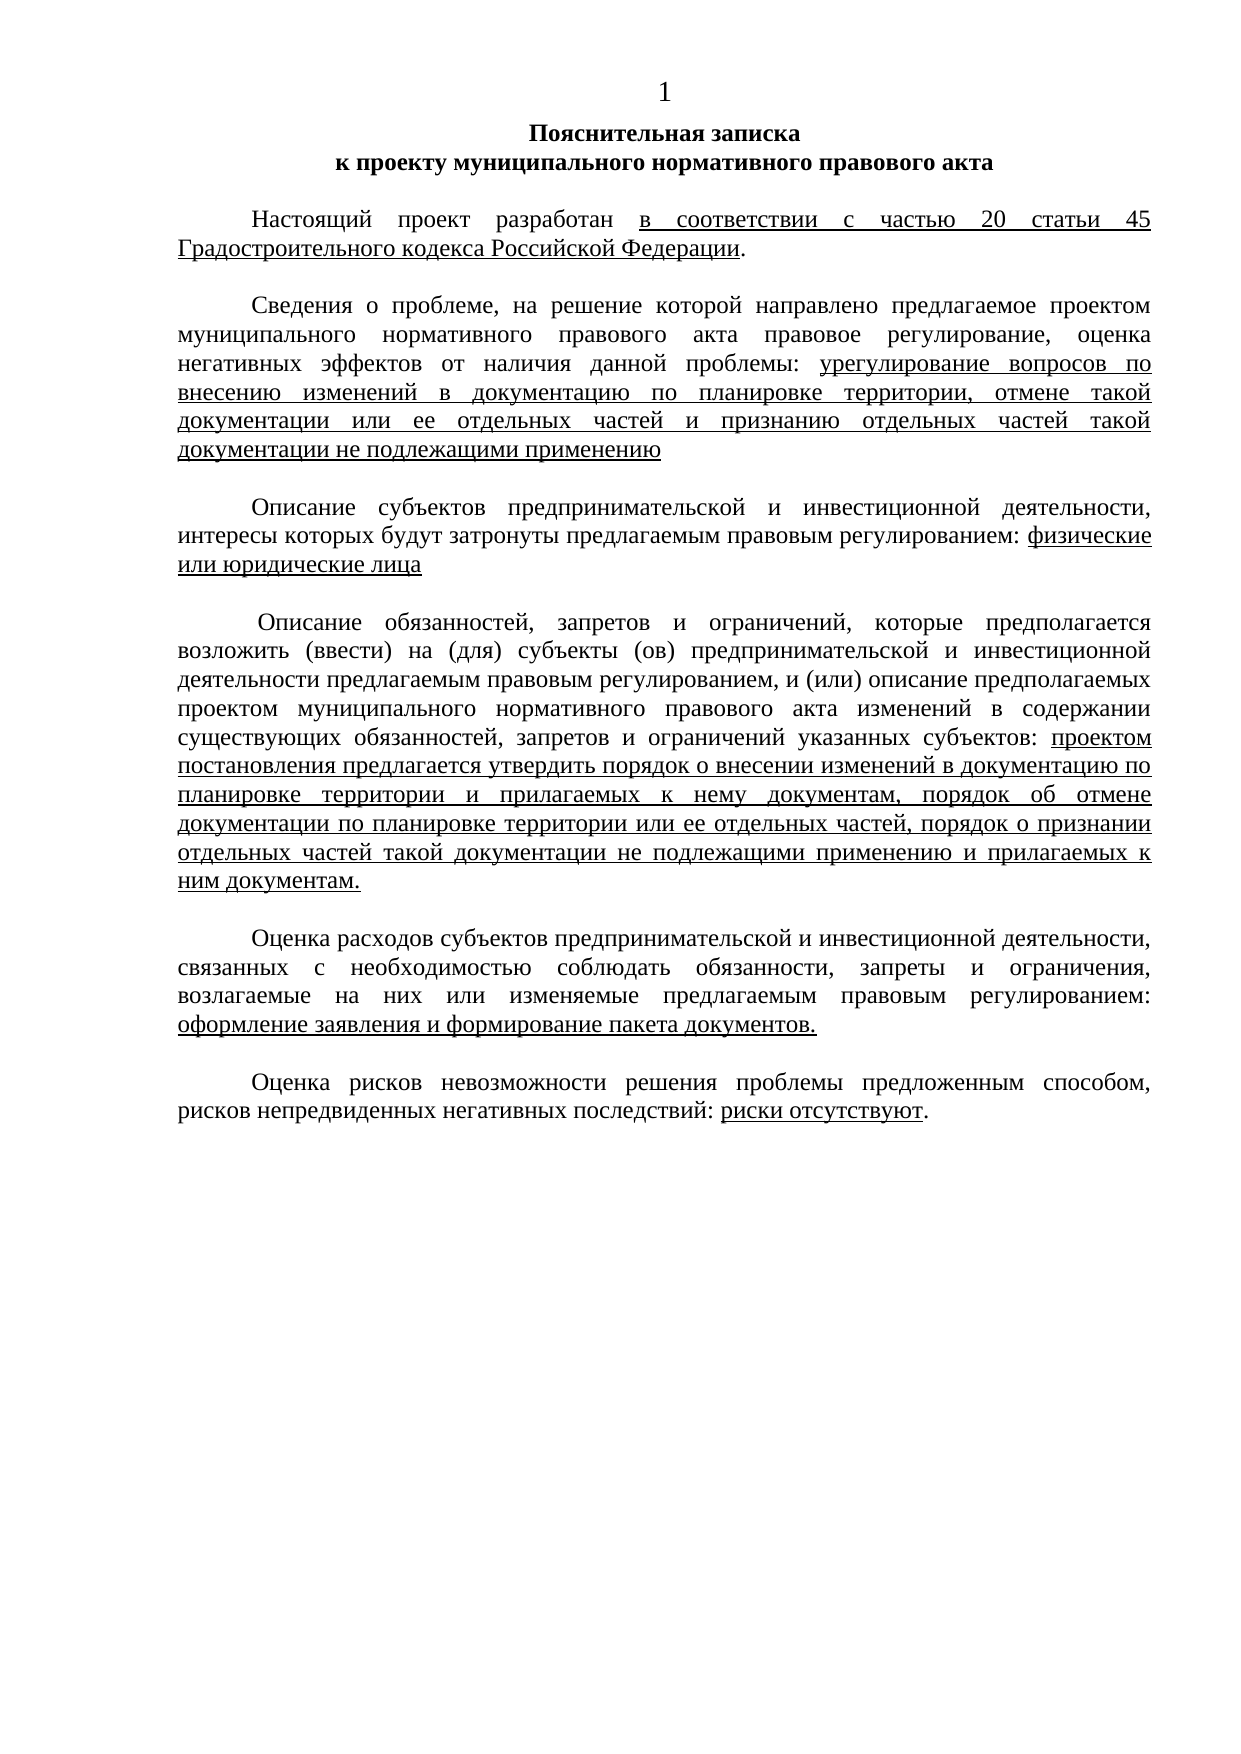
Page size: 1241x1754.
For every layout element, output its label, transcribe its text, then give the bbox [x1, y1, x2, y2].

text Сведения о проблеме, на решение которой направлено предлагаемое проектом муниципального нормативного правового акта правовое регулирование, оценка негативных эффектов от наличия данной проблемы: урегулирование вопросов по внесению изменений в документацию по планировке территории, отмене такой документации или ее отдельных частей и признанию отдельных частей такой документации не подлежащими применению [177, 291, 1152, 402]
text Сведения о проблеме, на решение которой направлено предлагаемое проектом муниципального нормативного правового акта правовое регулирование, оценка негативных эффектов от наличия данной проблемы: урегулирование вопросов по внесению изменений в документацию по планировке территории, отмене такой документации или ее отдельных частей и признанию отдельных частей такой документации не подлежащими применению [177, 403, 1152, 463]
text Описание субъектов предпринимательской и инвестиционной деятельности, интересы которых будут затронуты предлагаемым правовым регулированием: физические или юридические лица [177, 492, 1152, 578]
text Оценка расходов субъектов предпринимательской и инвестиционной деятельности, связанных с необходимостью соблюдать обязанности, запреты и ограничения, возлагаемые на них или изменяемые предлагаемым правовым регулированием: оформление заявления и формирование пакета документов. [177, 923, 1152, 1038]
text Пояснительная записка [177, 118, 1152, 147]
text Оценка рисков невозможности решения проблемы предложенным способом, рисков непредвиденных негативных последствий: риски отсутствуют. [177, 1067, 1152, 1124]
text Настоящий проект разработан в соответствии с частью 20 статьи 45 Градостроительного кодекса Российской Федерации. [177, 204, 1152, 262]
text к проекту муниципального нормативного правового акта [177, 147, 1152, 176]
text Описание обязанностей, запретов и ограничений, которые предполагается возложить (ввести) на (для) субъекты (ов) предпринимательской и инвестиционной деятельности предлагаемым правовым регулированием, и (или) описание предполагаемых проектом муниципального нормативного правового акта изменений в содержании существующих обязанностей, запретов и ограничений указанных субъектов: проектом постановления предлагается утвердить порядок о внесении изменений в документацию по планировке территории и прилагаемых к нему документам, порядок об отмене документации по планировке территории или ее отдельных частей, порядок о признании отдельных частей такой документации не подлежащими применению и прилагаемых к ним документам. [177, 607, 1152, 776]
